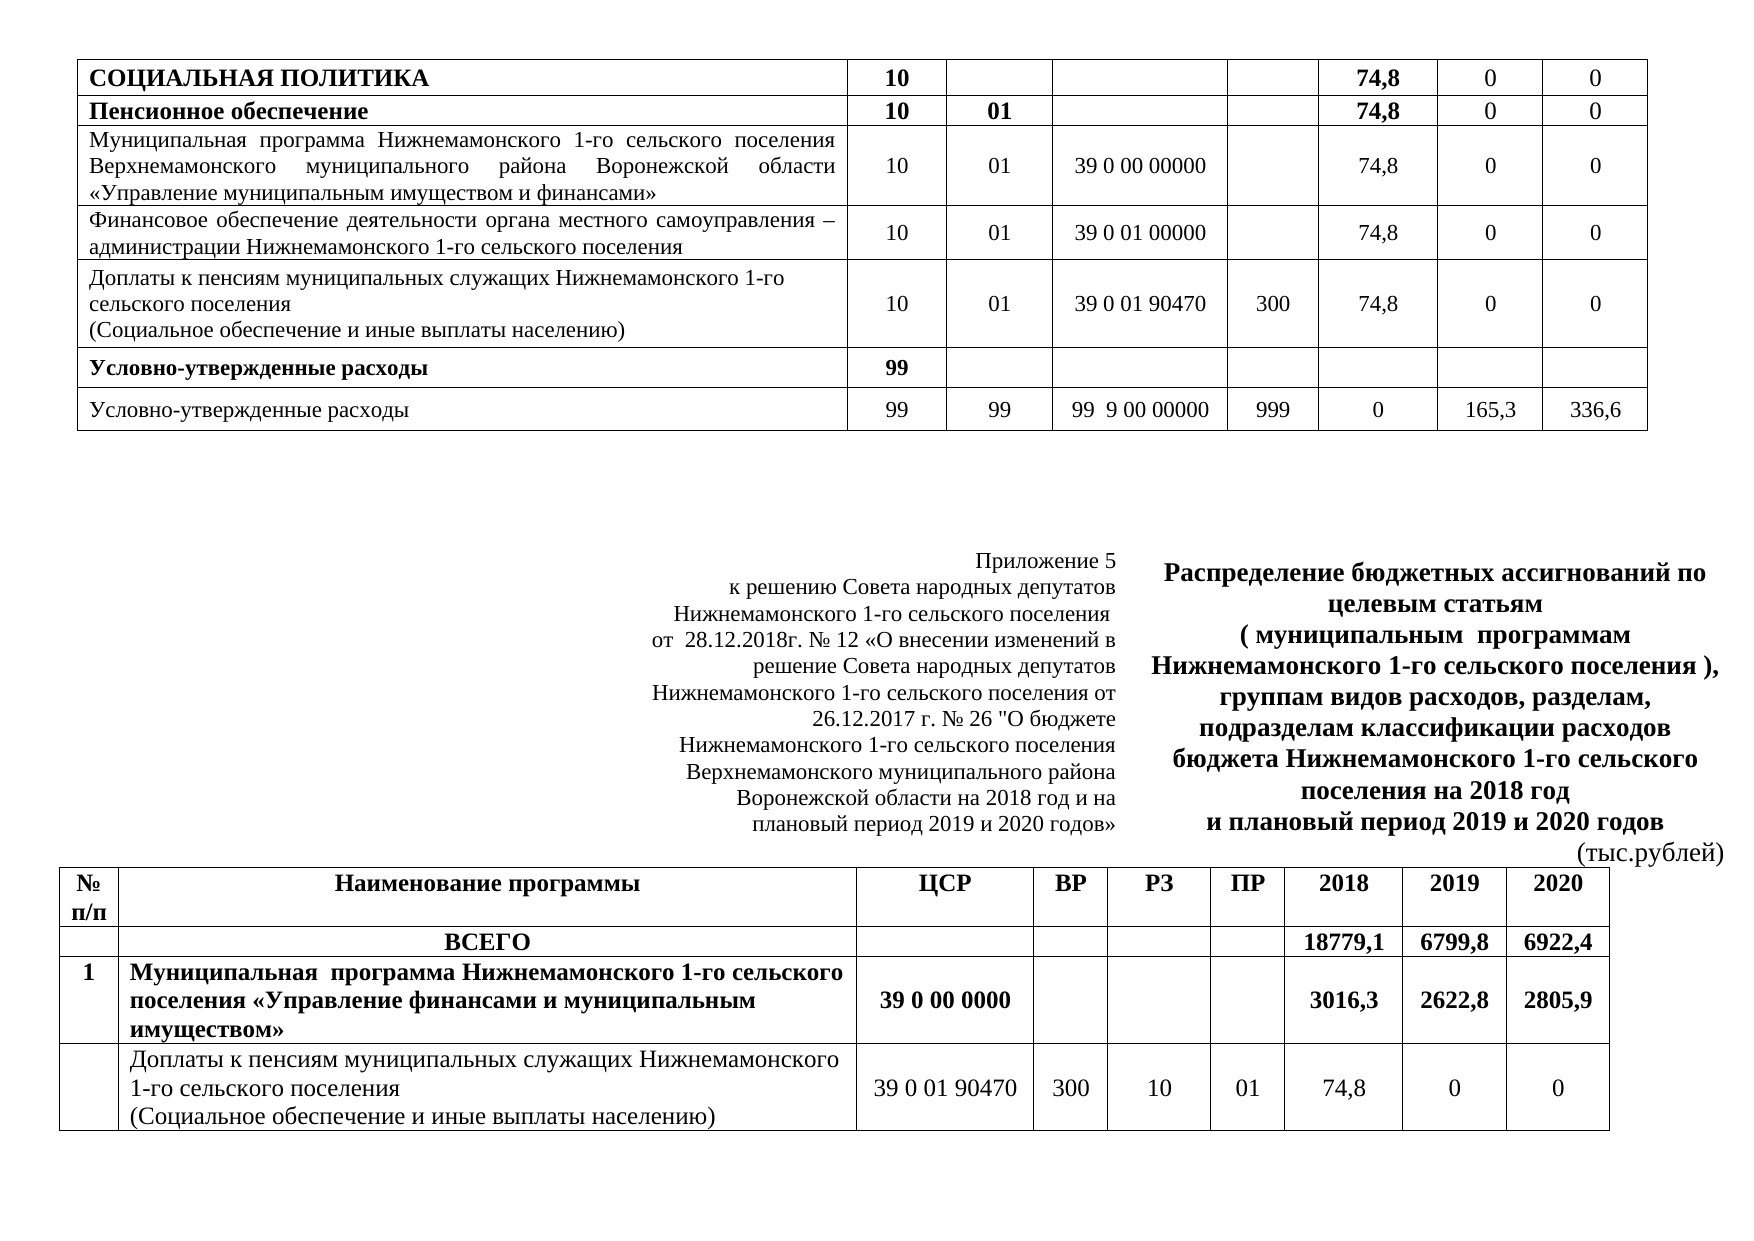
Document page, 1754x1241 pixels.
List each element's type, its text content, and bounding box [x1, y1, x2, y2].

table_cell 0 [1403, 1044, 1506, 1130]
table_cell 01 [947, 206, 1052, 259]
table_cell 999 [1228, 388, 1318, 430]
table_cell 99 9 00 00000 [1053, 388, 1227, 430]
table_cell СОЦИАЛЬНАЯ ПОЛИТИКА [78, 60, 847, 95]
table_cell [60, 1044, 118, 1130]
table_cell [1108, 927, 1210, 956]
table_cell [1228, 126, 1318, 205]
table_cell 0 [1438, 60, 1542, 95]
table_cell 1 [60, 957, 118, 1043]
table_cell 3016,3 [1285, 957, 1402, 1043]
text Распределение бюджетных ассигнований по целевым статьям [1127, 556, 1724, 618]
table_cell 10 [848, 206, 946, 259]
table_cell 0 [1543, 96, 1647, 125]
table_cell 39 0 01 00000 [1053, 206, 1227, 259]
table_cell 0 [1438, 126, 1542, 205]
table_cell 39 0 01 90470 [1053, 260, 1227, 347]
table_cell 18779,1 [1285, 927, 1402, 956]
table_cell Муниципальная программа Нижнемамонского 1-го сельского поселения Верхнемамонского муниципального района Воронежской области «Управление муниципальным имуществом и финансами» [78, 126, 847, 205]
table_cell [1211, 927, 1284, 956]
table_cell Условно-утвержденные расходы [78, 348, 847, 387]
table_cell Условно-утвержденные расходы [78, 388, 847, 430]
table_header 2018 [1285, 868, 1402, 926]
table_header Приложение 5 к решению Совета народных депутатов Нижнемамонского 1-го сельского поселения от 28.12.2018г. № 12 «О внесении изменений в решение Совета народных депутатов Нижнемамонского 1-го сельского поселения от 26.12.2017 г. № 26 "О бюджете Нижнемамонского 1-го сельского поселения Верхнемамонского муниципального района Воронежской области на 2018 год и на плановый период 2019 и 2020 годов» [78, 523, 1127, 837]
table_cell 336,6 [1543, 388, 1647, 430]
table_cell 39 0 00 0000 [857, 957, 1033, 1043]
table_cell 0 [1543, 206, 1647, 259]
table_cell [60, 927, 118, 956]
table_cell 2805,9 [1507, 957, 1609, 1043]
table_cell [1053, 60, 1227, 95]
table_cell 165,3 [1438, 388, 1542, 430]
table_cell 10 [1108, 1044, 1210, 1130]
table_cell Муниципальная программа Нижнемамонского 1-го сельского поселения «Управление финансами и муниципальным имуществом» [119, 957, 856, 1043]
table_cell 300 [1034, 1044, 1107, 1130]
table_header ПР [1211, 868, 1284, 926]
table_cell 6799,8 [1403, 927, 1506, 956]
table_cell 74,8 [1319, 126, 1437, 205]
table_cell 0 [1319, 388, 1437, 430]
table_cell 74,8 [1319, 96, 1437, 125]
table_header 2019 [1403, 868, 1506, 926]
table_cell 74,8 [1319, 206, 1437, 259]
table_header РЗ [1108, 868, 1210, 926]
table_cell 10 [848, 60, 946, 95]
table_cell 0 [1438, 260, 1542, 347]
table_cell [1053, 348, 1227, 387]
table_cell [1438, 348, 1542, 387]
table_cell 0 [1438, 96, 1542, 125]
table_cell 99 [947, 388, 1052, 430]
table_cell 01 [1211, 1044, 1284, 1130]
table_cell [1034, 957, 1107, 1043]
table_cell [1228, 96, 1318, 125]
table_cell 2622,8 [1403, 957, 1506, 1043]
table_cell [1228, 60, 1318, 95]
table_header 2020 [1507, 868, 1609, 926]
text ( муниципальным программам Нижнемамонского 1-го сельского поселения ), группам видов расходов, разделам, подразделам классификации расходов бюджета Нижнемамонского 1-го сельского поселения на 2018 год [1127, 618, 1724, 805]
table_header ВР [1034, 868, 1107, 926]
table_cell 0 [1543, 260, 1647, 347]
table_cell 74,8 [1319, 60, 1437, 95]
table_cell [857, 927, 1033, 956]
table_cell 01 [947, 96, 1052, 125]
table_cell [1228, 206, 1318, 259]
table_cell [947, 348, 1052, 387]
table_cell 0 [1507, 1044, 1609, 1130]
table_cell 39 0 01 90470 [857, 1044, 1033, 1130]
table_cell [1228, 348, 1318, 387]
table_cell [947, 60, 1052, 95]
table_cell 39 0 00 00000 [1053, 126, 1227, 205]
table_cell Доплаты к пенсиям муниципальных служащих Нижнемамонского 1-го сельского поселения (Социальное обеспечение и иные выплаты населению) [119, 1044, 856, 1130]
table_cell 10 [848, 96, 946, 125]
table_cell [1319, 348, 1437, 387]
table_cell Финансовое обеспечение деятельности органа местного самоуправления – администрации Нижнемамонского 1-го сельского поселения [78, 206, 847, 259]
table_cell 01 [947, 126, 1052, 205]
table_cell 99 [848, 388, 946, 430]
table_header ЦСР [857, 868, 1033, 926]
table_cell 74,8 [1319, 260, 1437, 347]
table_cell 01 [947, 260, 1052, 347]
table_cell 6922,4 [1507, 927, 1609, 956]
table_cell Пенсионное обеспечение [78, 96, 847, 125]
table_cell 300 [1228, 260, 1318, 347]
text (тыс.рублей) [89, 836, 1724, 867]
table_cell [1543, 348, 1647, 387]
table_header № п/п [60, 868, 118, 926]
table_cell [1108, 957, 1210, 1043]
table_cell 10 [848, 126, 946, 205]
table_cell [1034, 927, 1107, 956]
table_cell ВСЕГО [119, 927, 856, 956]
table_cell [1053, 96, 1227, 125]
table_header Наименование программы [119, 868, 856, 926]
text и плановый период 2019 и 2020 годов [1127, 805, 1724, 836]
table_cell 74,8 [1285, 1044, 1402, 1130]
table_cell 99 [848, 348, 946, 387]
table_cell [1211, 957, 1284, 1043]
table_cell 0 [1543, 60, 1647, 95]
table_cell 0 [1438, 206, 1542, 259]
table_cell 0 [1543, 126, 1647, 205]
table_cell Доплаты к пенсиям муниципальных служащих Нижнемамонского 1-го сельского поселения (Социальное обеспечение и иные выплаты населению) [78, 260, 847, 347]
table_cell 10 [848, 260, 946, 347]
